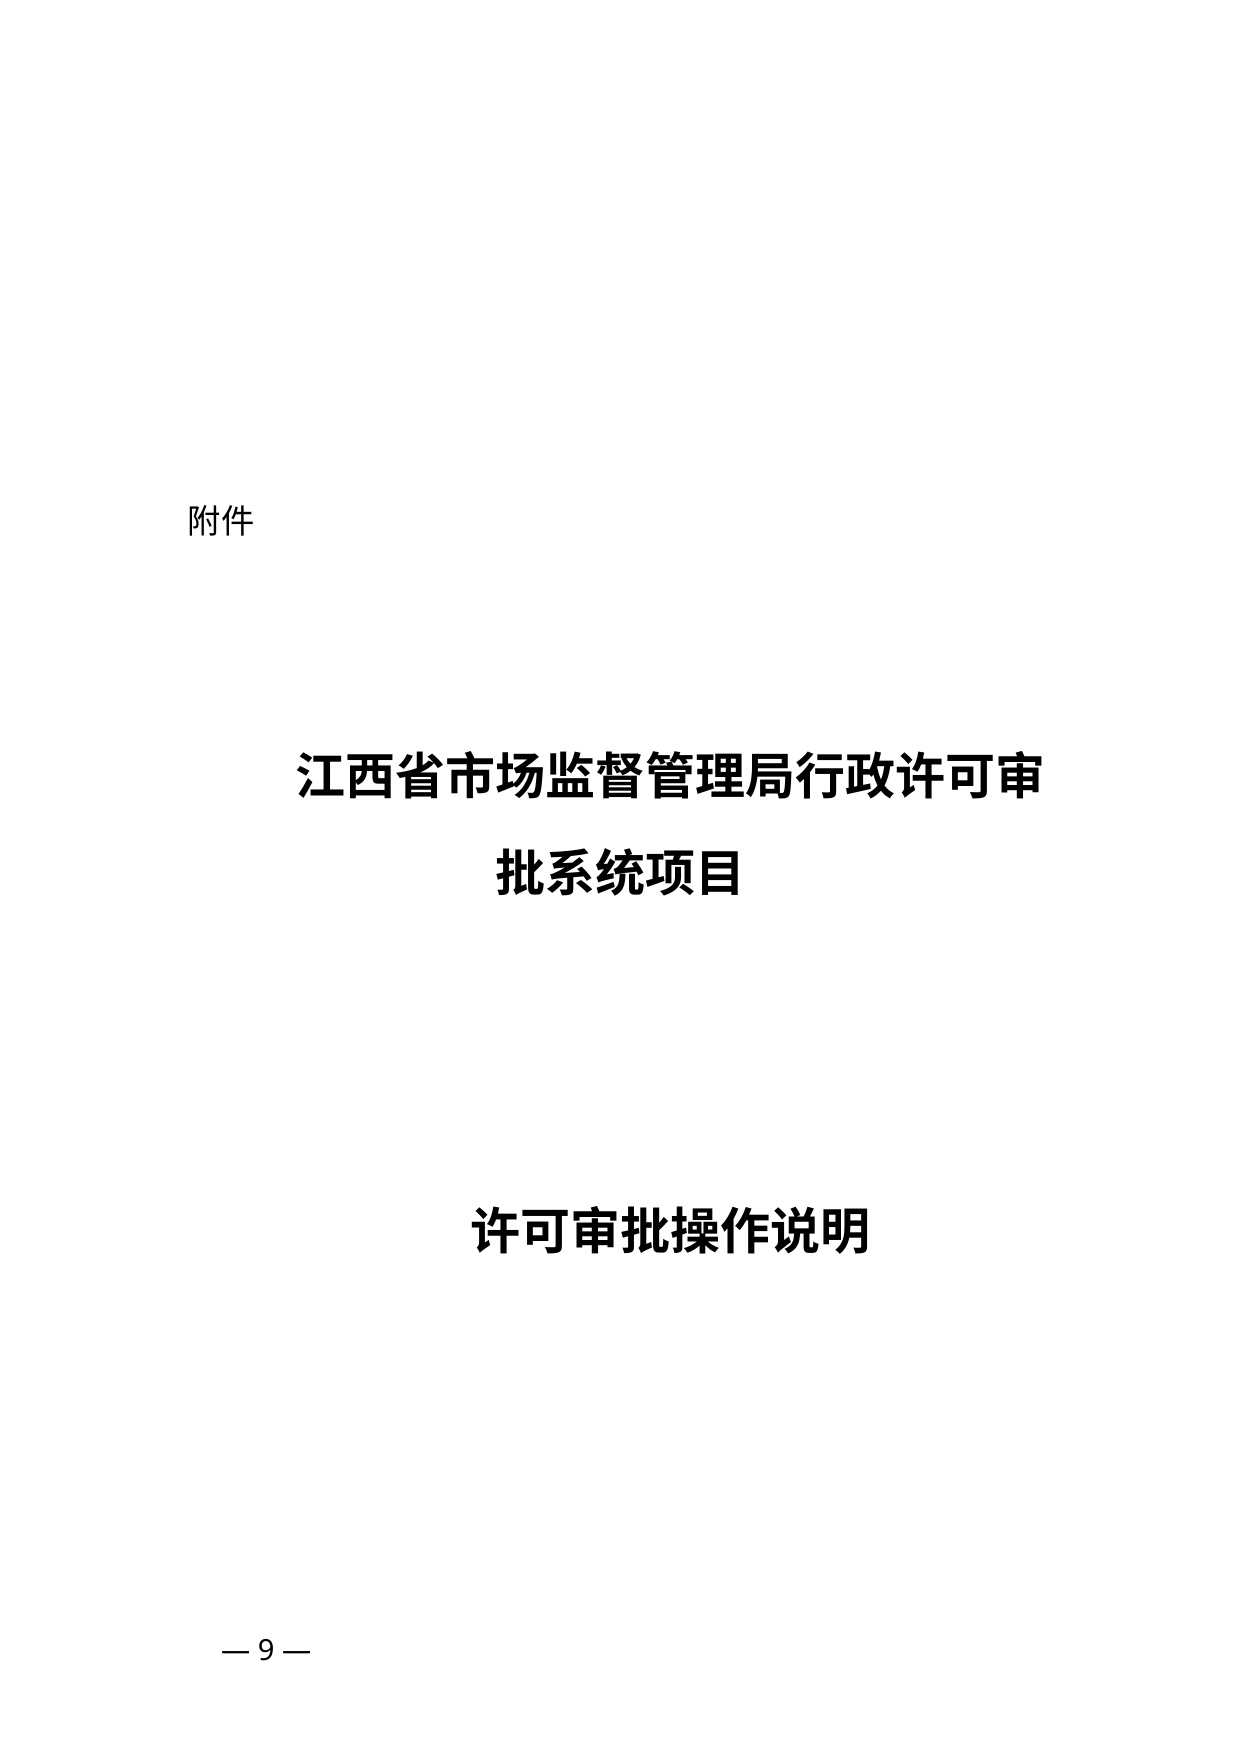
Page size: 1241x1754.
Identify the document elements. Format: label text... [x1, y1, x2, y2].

text 附件 [187, 487, 1053, 552]
text 许可审批操作说明 [187, 1179, 1053, 1276]
text 江西省市场监督管理局行政许可审批系统项目 [187, 724, 1053, 919]
